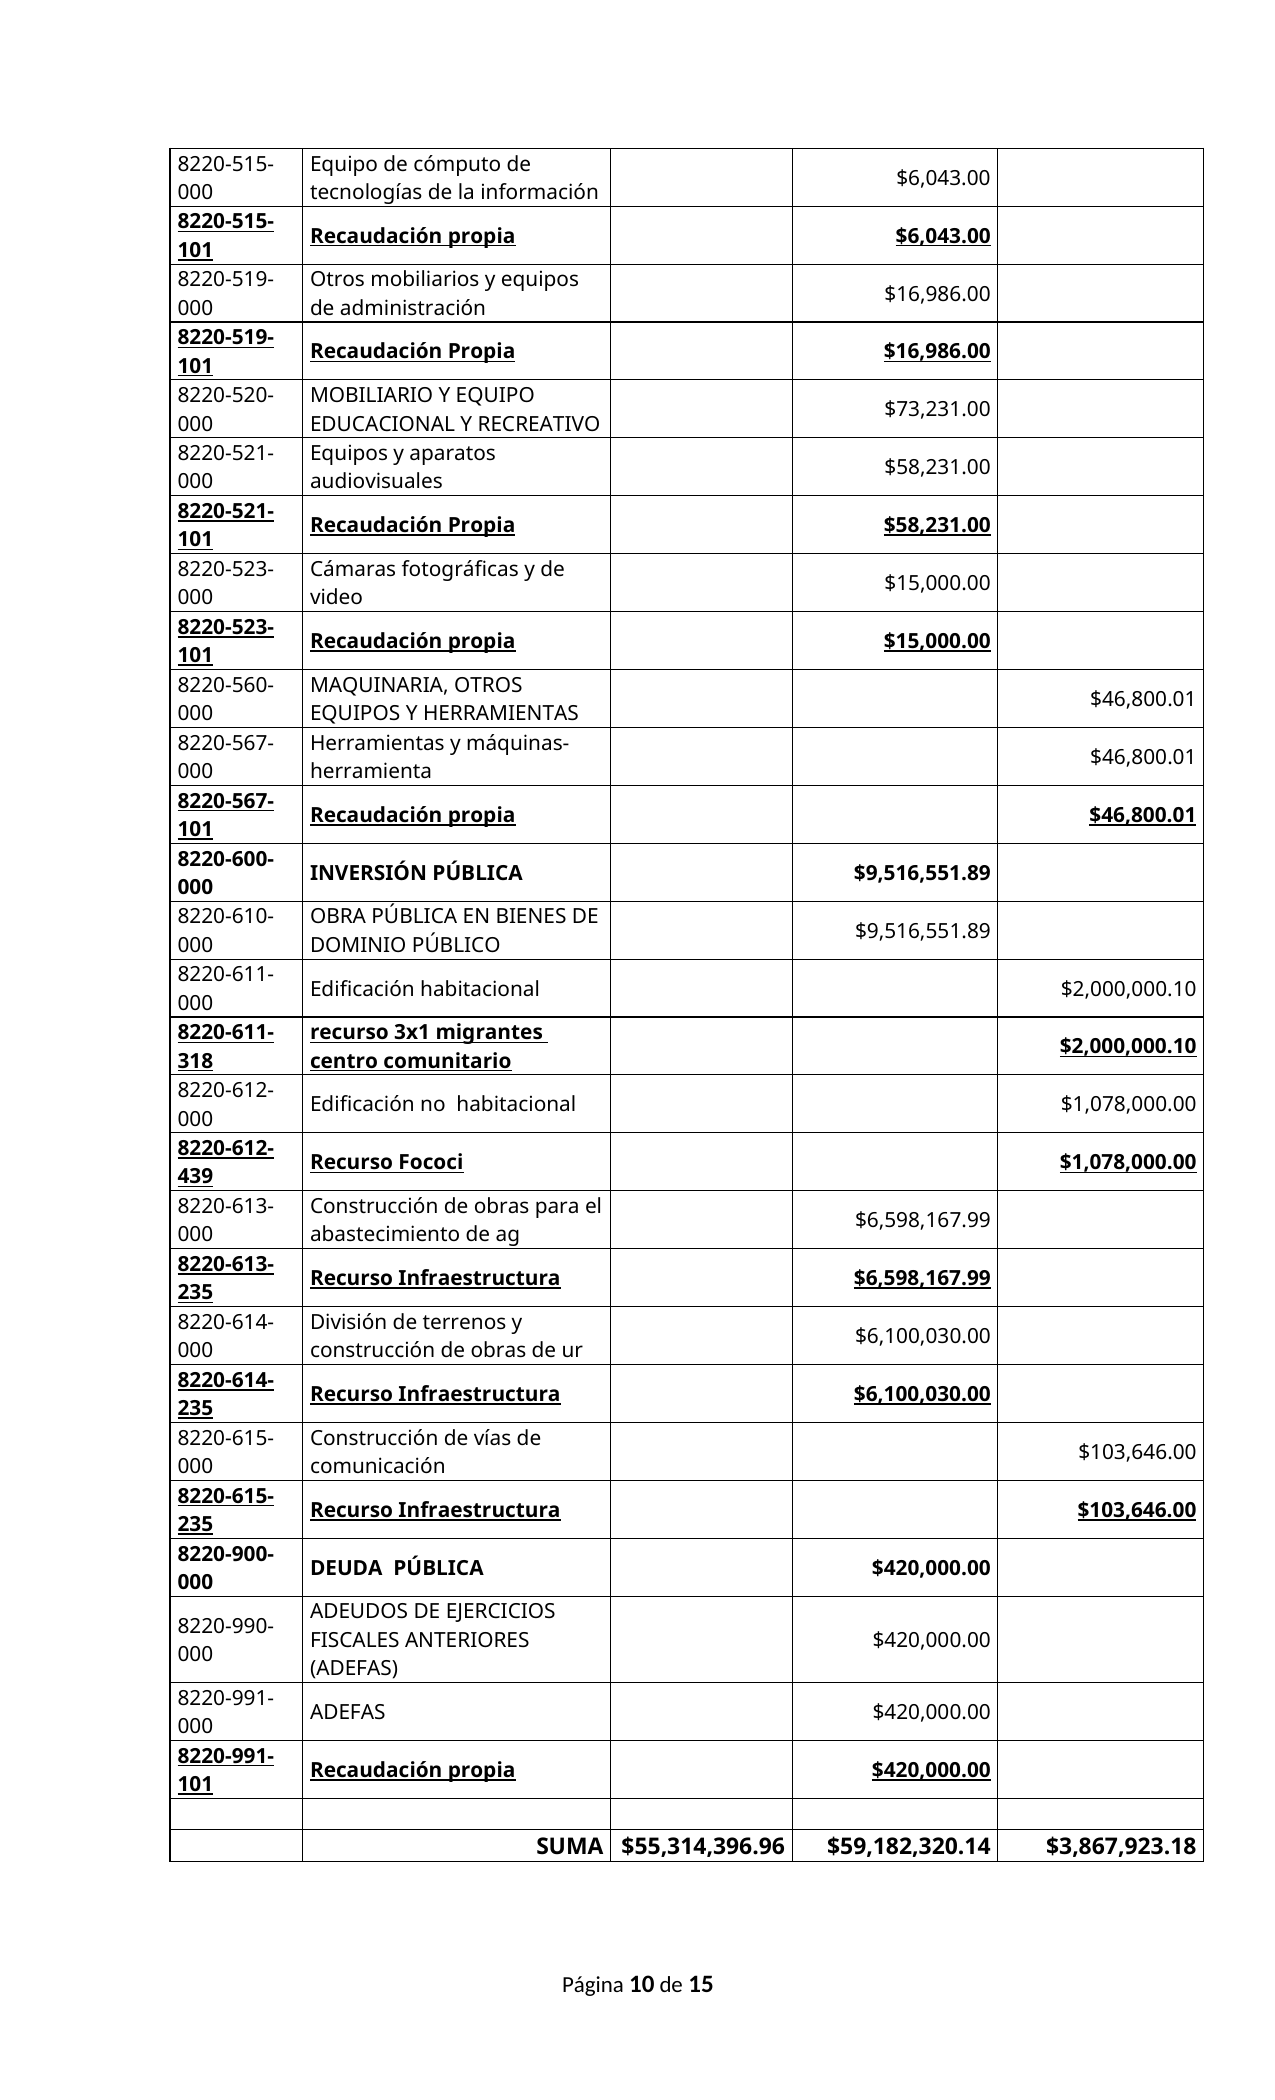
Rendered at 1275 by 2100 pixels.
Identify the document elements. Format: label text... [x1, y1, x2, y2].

table_cell División de terrenos y construcción de obras de ur [303, 1307, 610, 1364]
table_cell 8220-519-101 [171, 323, 302, 379]
table_cell Equipo de cómputo de tecnologías de la información [303, 149, 610, 206]
table_cell 8220-612-439 [171, 1133, 302, 1190]
table_cell [793, 1133, 997, 1190]
table_cell [611, 1075, 792, 1132]
table_cell [793, 960, 997, 1016]
table_cell Construcción de obras para el abastecimiento de ag [303, 1191, 610, 1248]
table_cell [611, 960, 792, 1016]
table_cell 8220-611-318 [171, 1018, 302, 1074]
table_cell $16,986.00 [793, 323, 997, 379]
table_cell $3,867,923.18 [998, 1830, 1203, 1861]
table_cell Edificación habitacional [303, 960, 610, 1016]
table_cell 8220-515-101 [171, 207, 302, 263]
table_cell Recurso Infraestructura [303, 1481, 610, 1538]
table_cell [611, 1191, 792, 1248]
table_cell $46,800.01 [998, 728, 1203, 785]
table_cell $15,000.00 [793, 554, 997, 611]
table_cell 8220-611-000 [171, 960, 302, 1016]
table_cell [611, 438, 792, 495]
table_cell $6,043.00 [793, 149, 997, 206]
table_cell [793, 1075, 997, 1132]
table_cell OBRA PÚBLICA EN BIENES DE DOMINIO PÚBLICO [303, 902, 610, 958]
table_cell $9,516,551.89 [793, 902, 997, 958]
table_cell 8220-613-000 [171, 1191, 302, 1248]
table_cell [998, 1249, 1203, 1306]
table_cell $2,000,000.10 [998, 960, 1203, 1016]
table_cell [998, 496, 1203, 553]
table_cell [611, 554, 792, 611]
table_cell $103,646.00 [998, 1481, 1203, 1538]
table_cell [611, 496, 792, 553]
table_cell $46,800.01 [998, 670, 1203, 727]
table_cell [611, 1597, 792, 1682]
table_cell [611, 207, 792, 263]
table_cell [611, 265, 792, 321]
table_cell $2,000,000.10 [998, 1018, 1203, 1074]
table_cell Cámaras fotográficas y de video [303, 554, 610, 611]
table_cell [611, 1423, 792, 1480]
table_cell [171, 1830, 302, 1861]
table_cell [998, 1683, 1203, 1740]
table_cell [998, 207, 1203, 263]
table_cell $59,182,320.14 [793, 1830, 997, 1861]
table_cell Otros mobiliarios y equipos de administración [303, 265, 610, 321]
table_cell 8220-614-235 [171, 1365, 302, 1422]
table_cell [171, 1799, 302, 1829]
table_cell [611, 670, 792, 727]
table_cell [611, 844, 792, 901]
table_cell [611, 1539, 792, 1596]
table_cell [611, 380, 792, 437]
table_cell 8220-613-235 [171, 1249, 302, 1306]
table_cell [611, 1018, 792, 1074]
table_cell [611, 323, 792, 379]
table_cell 8220-523-000 [171, 554, 302, 611]
table_cell Recurso Infraestructura [303, 1249, 610, 1306]
table_cell [998, 323, 1203, 379]
table_cell $1,078,000.00 [998, 1075, 1203, 1132]
table_cell [998, 1307, 1203, 1364]
table_cell $1,078,000.00 [998, 1133, 1203, 1190]
table_cell [998, 1597, 1203, 1682]
table_cell 8220-612-000 [171, 1075, 302, 1132]
table_cell $420,000.00 [793, 1683, 997, 1740]
table_cell $420,000.00 [793, 1597, 997, 1682]
table_cell [998, 380, 1203, 437]
table_cell 8220-615-000 [171, 1423, 302, 1480]
table_cell Recurso Fococi [303, 1133, 610, 1190]
table_cell [793, 1481, 997, 1538]
table_cell 8220-521-101 [171, 496, 302, 553]
table_cell $16,986.00 [793, 265, 997, 321]
table_cell Recaudación Propia [303, 496, 610, 553]
table_cell 8220-519-000 [171, 265, 302, 321]
table_cell Equipos y aparatos audiovisuales [303, 438, 610, 495]
table_cell Recaudación propia [303, 786, 610, 843]
table_cell ADEUDOS DE EJERCICIOS FISCALES ANTERIORES (ADEFAS) [303, 1597, 610, 1682]
table_cell INVERSIÓN PÚBLICA [303, 844, 610, 901]
table_cell recurso 3x1 migrantes centro comunitario [303, 1018, 610, 1074]
table_cell 8220-520-000 [171, 380, 302, 437]
table_cell [611, 902, 792, 958]
table_cell DEUDA PÚBLICA [303, 1539, 610, 1596]
table_cell [611, 1683, 792, 1740]
table_cell $15,000.00 [793, 612, 997, 669]
table_cell [998, 149, 1203, 206]
table_cell [303, 1799, 610, 1829]
table_cell [998, 902, 1203, 958]
table_cell [611, 1249, 792, 1306]
table_cell [611, 149, 792, 206]
table_cell [998, 554, 1203, 611]
table_cell 8220-991-101 [171, 1741, 302, 1798]
table_cell [611, 786, 792, 843]
table_cell [793, 786, 997, 843]
table_cell [998, 265, 1203, 321]
table_cell $58,231.00 [793, 496, 997, 553]
table_cell [998, 438, 1203, 495]
table_cell MOBILIARIO Y EQUIPO EDUCACIONAL Y RECREATIVO [303, 380, 610, 437]
table_cell [793, 728, 997, 785]
table_cell [611, 612, 792, 669]
table_cell [611, 1741, 792, 1798]
table_cell [998, 844, 1203, 901]
table_cell [793, 670, 997, 727]
table_cell Recaudación propia [303, 612, 610, 669]
table_cell Recaudación propia [303, 207, 610, 263]
table_cell 8220-900-000 [171, 1539, 302, 1596]
table_cell $6,598,167.99 [793, 1191, 997, 1248]
table_cell [793, 1799, 997, 1829]
table_cell MAQUINARIA, OTROS EQUIPOS Y HERRAMIENTAS [303, 670, 610, 727]
table_cell 8220-614-000 [171, 1307, 302, 1364]
table_cell [998, 1365, 1203, 1422]
table_cell [998, 612, 1203, 669]
table_cell 8220-615-235 [171, 1481, 302, 1538]
table_cell [793, 1423, 997, 1480]
table_cell $58,231.00 [793, 438, 997, 495]
table_cell $73,231.00 [793, 380, 997, 437]
table_cell [998, 1539, 1203, 1596]
table_cell $55,314,396.96 [611, 1830, 792, 1861]
table_cell $9,516,551.89 [793, 844, 997, 901]
table_cell [998, 1799, 1203, 1829]
table_cell 8220-600-000 [171, 844, 302, 901]
table_cell 8220-515-000 [171, 149, 302, 206]
table_cell Recaudación Propia [303, 323, 610, 379]
table_cell 8220-523-101 [171, 612, 302, 669]
table_cell [611, 1307, 792, 1364]
table_cell Recaudación propia [303, 1741, 610, 1798]
table_cell $420,000.00 [793, 1741, 997, 1798]
table_cell $6,100,030.00 [793, 1307, 997, 1364]
table_cell 8220-991-000 [171, 1683, 302, 1740]
table_cell [998, 1191, 1203, 1248]
table_cell 8220-560-000 [171, 670, 302, 727]
table_cell 8220-990-000 [171, 1597, 302, 1682]
table_cell 8220-567-000 [171, 728, 302, 785]
table_cell [611, 1481, 792, 1538]
table_cell Construcción de vías de comunicación [303, 1423, 610, 1480]
table_cell $420,000.00 [793, 1539, 997, 1596]
table_cell $6,043.00 [793, 207, 997, 263]
table_cell Recurso Infraestructura [303, 1365, 610, 1422]
table_cell 8220-521-000 [171, 438, 302, 495]
table_cell $6,100,030.00 [793, 1365, 997, 1422]
table_cell [611, 1133, 792, 1190]
table_cell Edificación no habitacional [303, 1075, 610, 1132]
table_cell 8220-610-000 [171, 902, 302, 958]
table_cell 8220-567-101 [171, 786, 302, 843]
table_cell $6,598,167.99 [793, 1249, 997, 1306]
table_cell ADEFAS [303, 1683, 610, 1740]
table_cell $46,800.01 [998, 786, 1203, 843]
table_cell [793, 1018, 997, 1074]
table_cell Herramientas y máquinas-herramienta [303, 728, 610, 785]
table_cell $103,646.00 [998, 1423, 1203, 1480]
table_cell SUMA [303, 1830, 610, 1861]
table_cell [998, 1741, 1203, 1798]
table_cell [611, 1365, 792, 1422]
table_cell [611, 728, 792, 785]
table_cell [611, 1799, 792, 1829]
